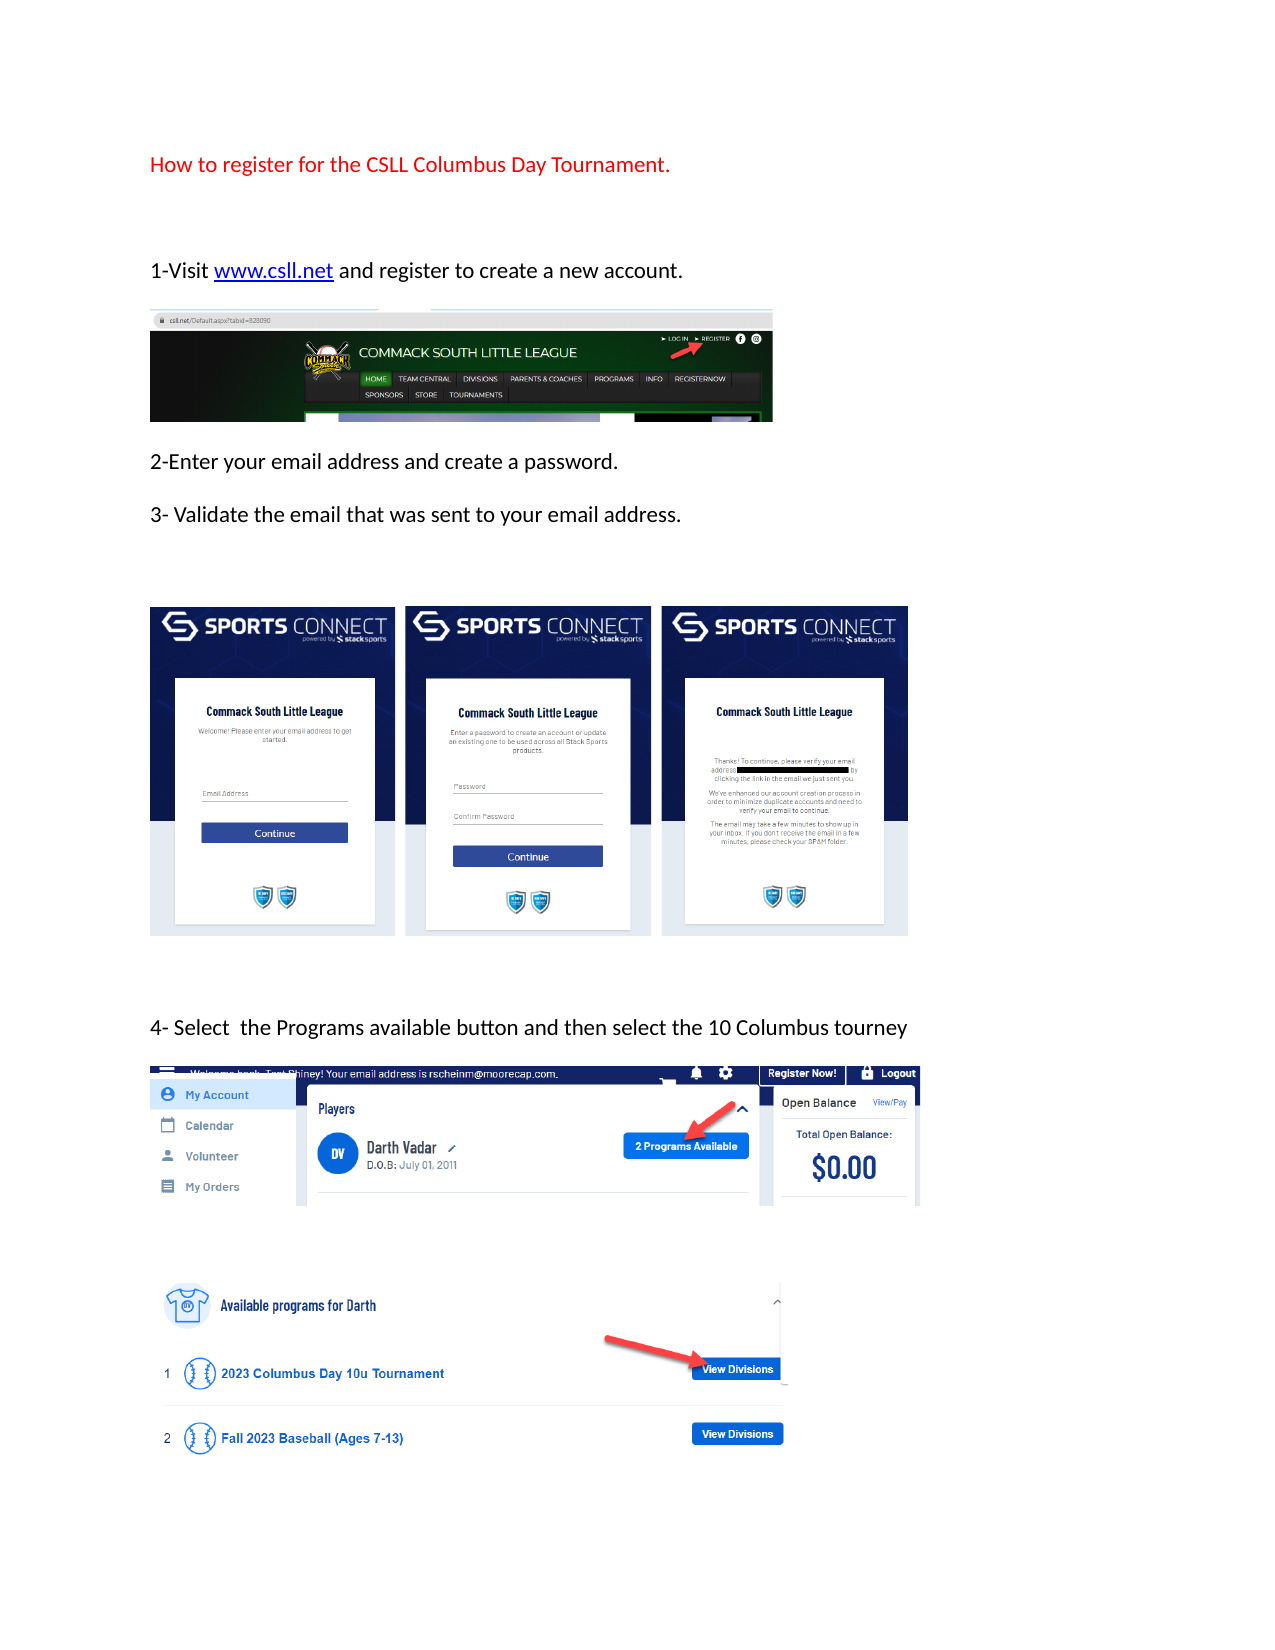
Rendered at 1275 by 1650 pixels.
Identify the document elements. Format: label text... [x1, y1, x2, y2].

picture [150, 1066, 921, 1206]
text 2-Enter your email address and create a password. [150, 447, 1125, 475]
picture [150, 309, 773, 422]
text 4- Select the Programs available button and then select the 10 Columbus tourney [150, 1013, 1125, 1042]
picture [150, 607, 395, 936]
text 3- Validate the email that was sent to your email address. [150, 500, 1125, 528]
text 1-Visit www.csll.net and register to create a new account. [150, 256, 1125, 284]
picture [405, 606, 652, 936]
picture [150, 1283, 789, 1463]
text How to register for the CSLL Columbus Day Tournament. [150, 150, 1125, 178]
picture [661, 606, 908, 936]
